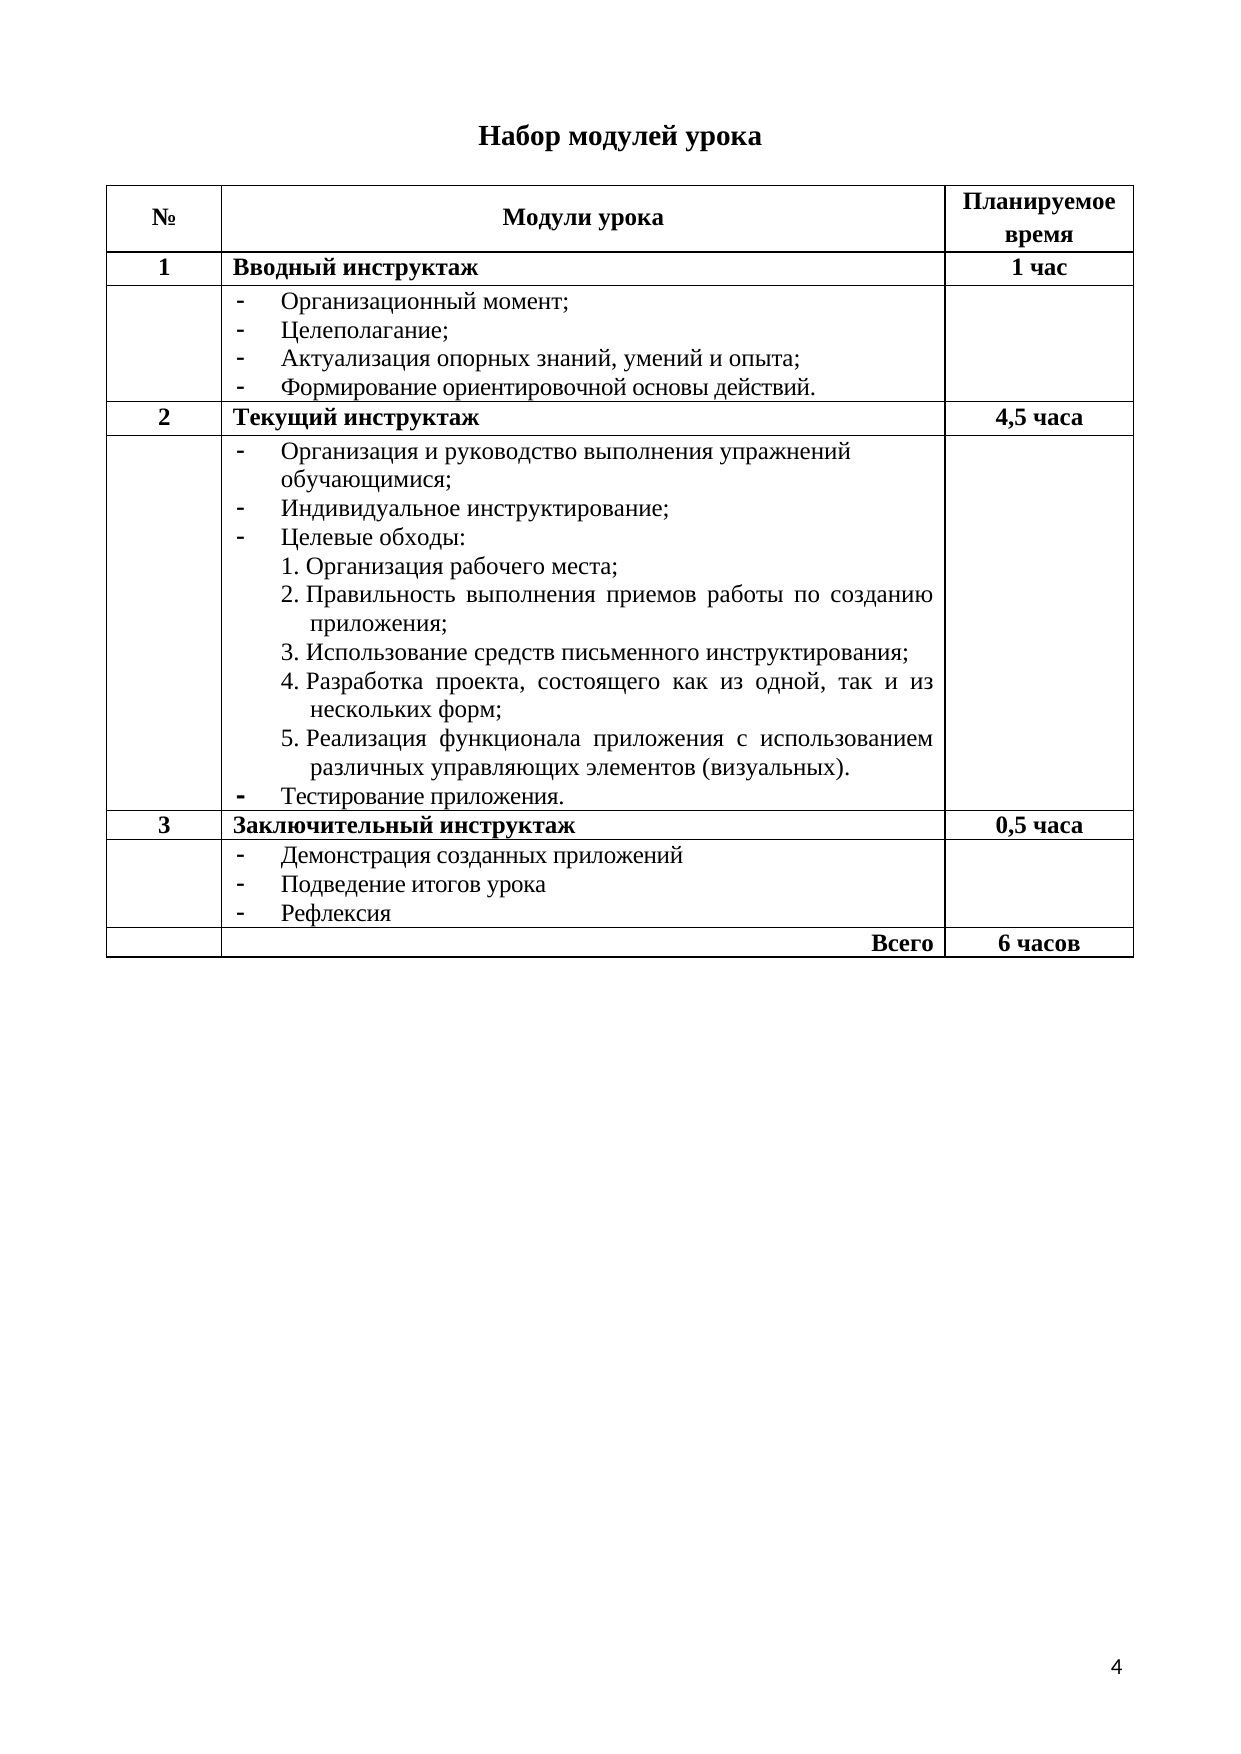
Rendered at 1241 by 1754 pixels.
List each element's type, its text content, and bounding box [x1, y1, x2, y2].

table_cell [946, 436, 1133, 809]
table_cell Всего [222, 928, 944, 956]
table_header Планируемое время [946, 186, 1133, 251]
table_cell 2 [107, 402, 221, 435]
table_cell 3 [107, 811, 221, 839]
table_cell Организация и руководство выполнения упражнений обучающимися; Индивидуальное инструктирование; Целевые обходы: Организация рабочего места; Правильность выполнения приемов работы по созданию приложения; Использование средств письменного инструктирования; Разработка проекта, состоящего как из одной, так и из нескольких форм; Реализация функционала приложения с использованием различных управляющих элементов (визуальных). Тестирование приложения. [222, 436, 944, 809]
table_header № [107, 186, 221, 251]
table_cell 1 [107, 253, 221, 285]
table_cell [946, 840, 1133, 927]
table_cell 6 часов [946, 928, 1133, 956]
table_cell Вводный инструктаж [222, 253, 944, 285]
table_cell [107, 928, 221, 956]
table_cell [107, 436, 221, 809]
table_cell 4,5 часа [946, 402, 1133, 435]
table_cell 0,5 часа [946, 811, 1133, 839]
text Набор модулей урока [118, 118, 1122, 152]
table_cell Текущий инструктаж [222, 402, 944, 435]
table_cell 1 час [946, 253, 1133, 285]
table_header Модули урока [222, 186, 944, 251]
table_cell Заключительный инструктаж [222, 811, 944, 839]
table_cell Организационный момент; Целеполагание; Актуализация опорных знаний, умений и опыта; Формирование ориентировочной основы действий. [222, 286, 944, 401]
table_cell [946, 286, 1133, 401]
table_cell [107, 840, 221, 927]
table_cell [107, 286, 221, 401]
table_cell Демонстрация созданных приложений Подведение итогов урока Рефлексия [222, 840, 944, 927]
